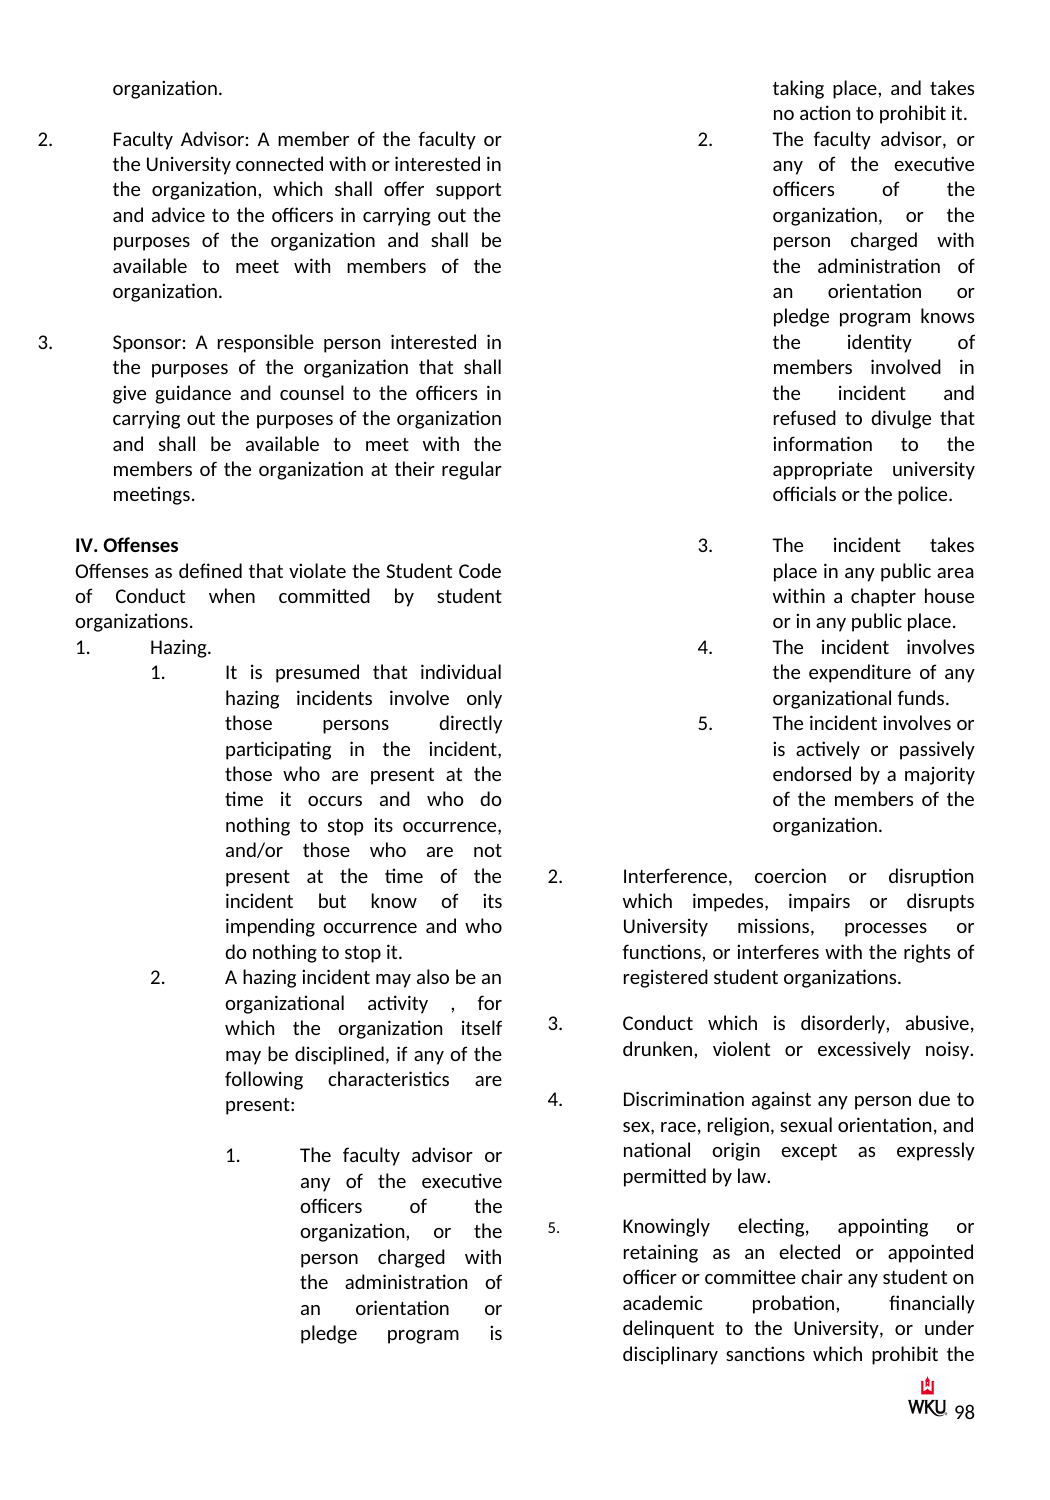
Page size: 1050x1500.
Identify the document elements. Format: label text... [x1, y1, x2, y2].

list Discrimination against any person due to sex, race, religion, sexual orientation, and national origin except as expressly permitted by law. [547, 1087, 975, 1188]
picture [905, 1373, 950, 1420]
list Conduct which is disorderly, abusive, drunken, violent or excessively noisy. [547, 1010, 975, 1087]
list The faculty advisor or any of the executive officers of the organization, or the person charged with the administration of an orientation or pledge program is taking place, and takes no action to prohibit it. [225, 1142, 502, 1346]
list The incident takes place in any public area within a chapter house or in any public place. [697, 532, 975, 634]
list Sponsor: A responsible person interested in the purposes of the organization that shall give guidance and counsel to the officers in carrying out the purposes of the organization and shall be available to meet with the members of the organization at their regular meetings. [37, 329, 502, 507]
list Faculty Advisor: A member of the faculty or the University connected with or interested in the organization, which shall offer support and advice to the officers in carrying out the purposes of the organization and shall be available to meet with members of the organization. [37, 126, 502, 329]
list Hazing. [75, 634, 502, 659]
text IV. Offenses [75, 532, 502, 558]
list Interference, coercion or disruption which impedes, impairs or disrupts University missions, processes or functions, or interferes with the rights of registered student organizations. [547, 863, 975, 990]
list A hazing incident may also be an organizational activity , for which the organization itself may be disciplined, if any of the following characteristics are present: [150, 964, 502, 1117]
list The faculty advisor or any of the executive officers of the organization, or the person charged with the administration of an orientation or pledge program is taking place, and takes no action to prohibit it. [697, 75, 975, 126]
list The faculty advisor, or any of the executive officers of the organization, or the person charged with the administration of an orientation or pledge program knows the identity of members involved in the incident and refused to divulge that information to the appropriate university officials or the police. [697, 126, 975, 507]
list The incident involves the expenditure of any organizational funds. [697, 634, 975, 710]
list The incident involves or is actively or passively endorsed by a majority of the members of the organization. [697, 710, 975, 863]
text Offenses as defined that violate the Student Code of Conduct when committed by student organizations. [75, 558, 502, 634]
list It is presumed that individual hazing incidents involve only those persons directly participating in the incident, those who are present at the time it occurs and who do nothing to stop its occurrence, and/or those who are not present at the time of the incident but know of its impending occurrence and who do nothing to stop it. [150, 659, 502, 964]
